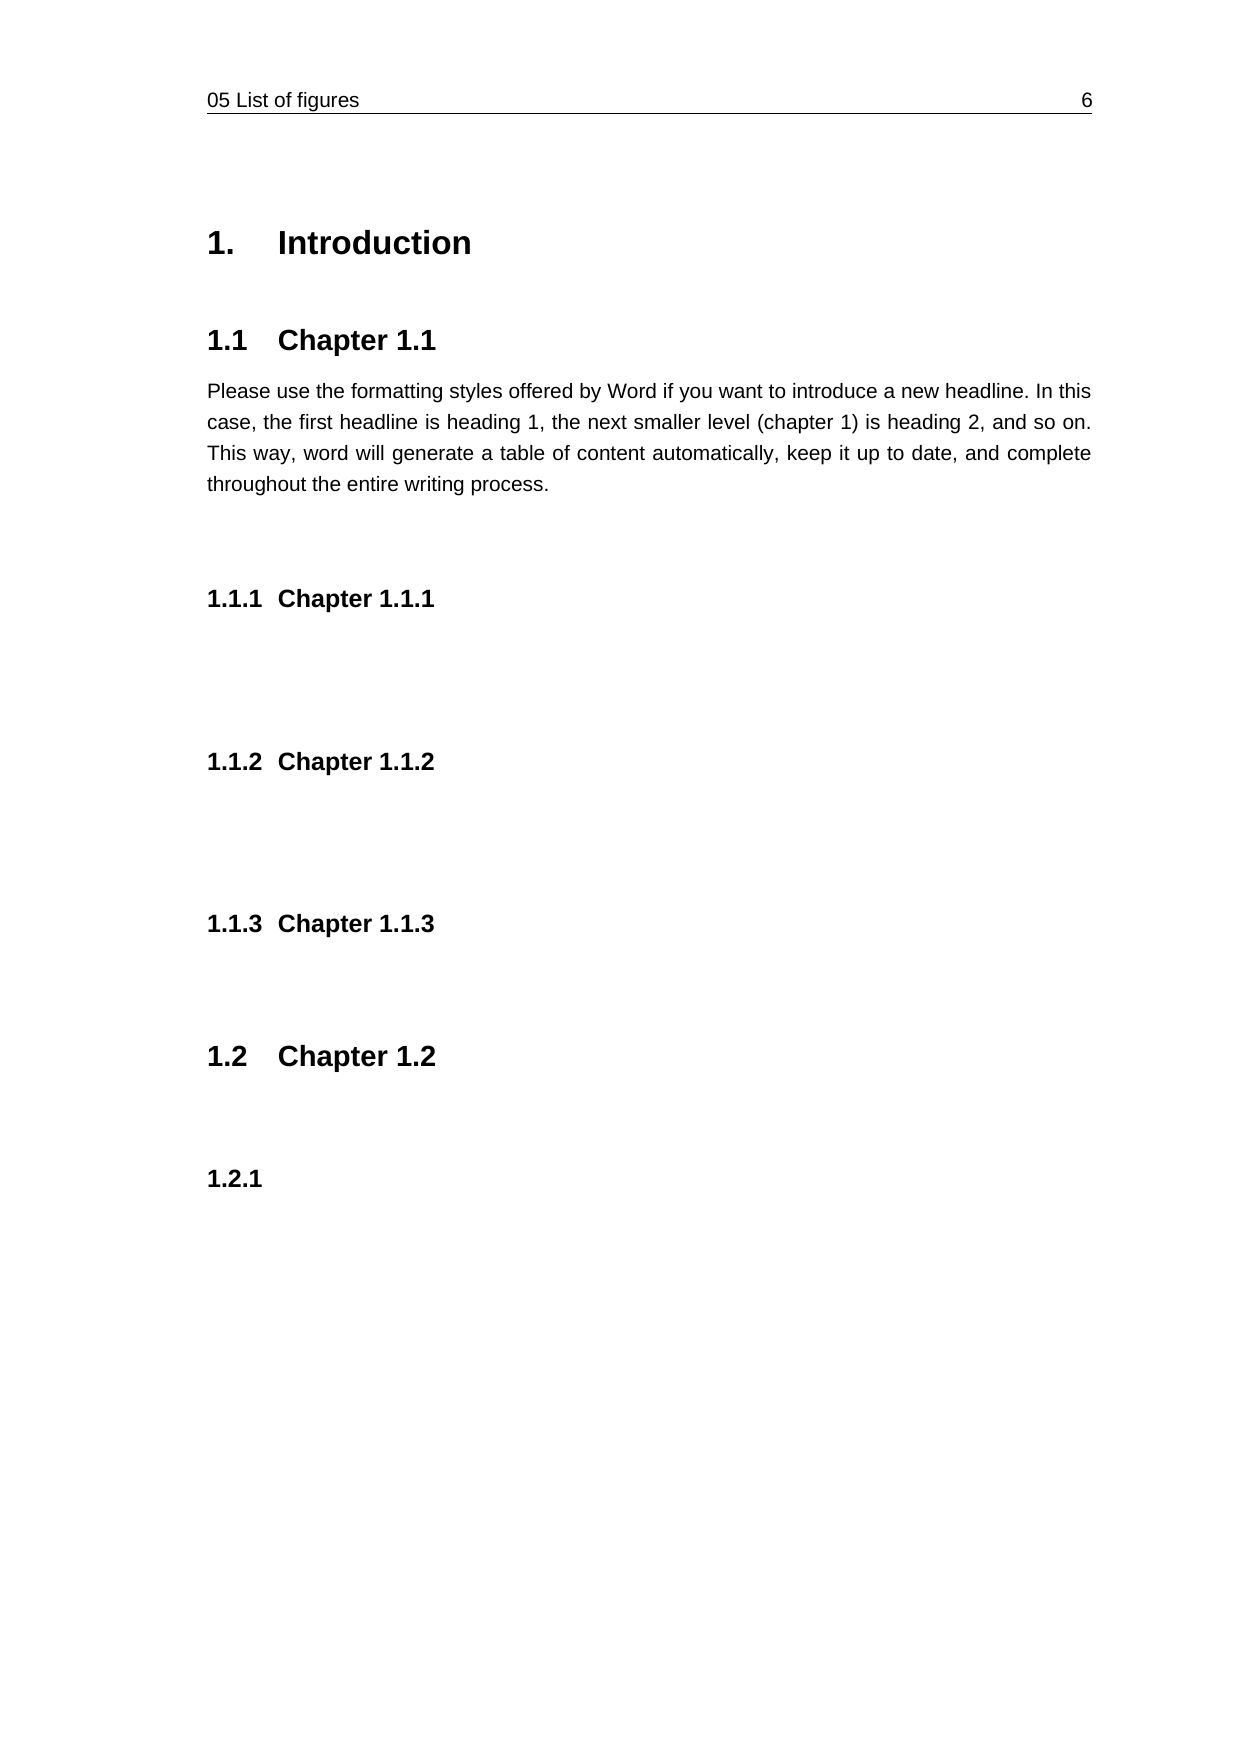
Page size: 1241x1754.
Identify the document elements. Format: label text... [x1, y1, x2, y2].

subtitle Chapter 1.1.2 [207, 746, 1092, 775]
text Please use the formatting styles offered by Word if you want to introduce a new headline. In this case, the first headline is heading 1, the next smaller level (chapter 1) is heading 2, and so on. This way, word will generate a table of content automatically, keep it up to date, and complete throughout the entire writing process. [207, 379, 1092, 496]
subtitle Chapter 1.2 [207, 1039, 1092, 1073]
subtitle Chapter 1.1.3 [207, 908, 1092, 937]
subtitle Chapter 1.1 [207, 323, 1092, 356]
subtitle Chapter 1.1.1 [207, 584, 1092, 613]
subtitle Introduction [207, 223, 1092, 261]
